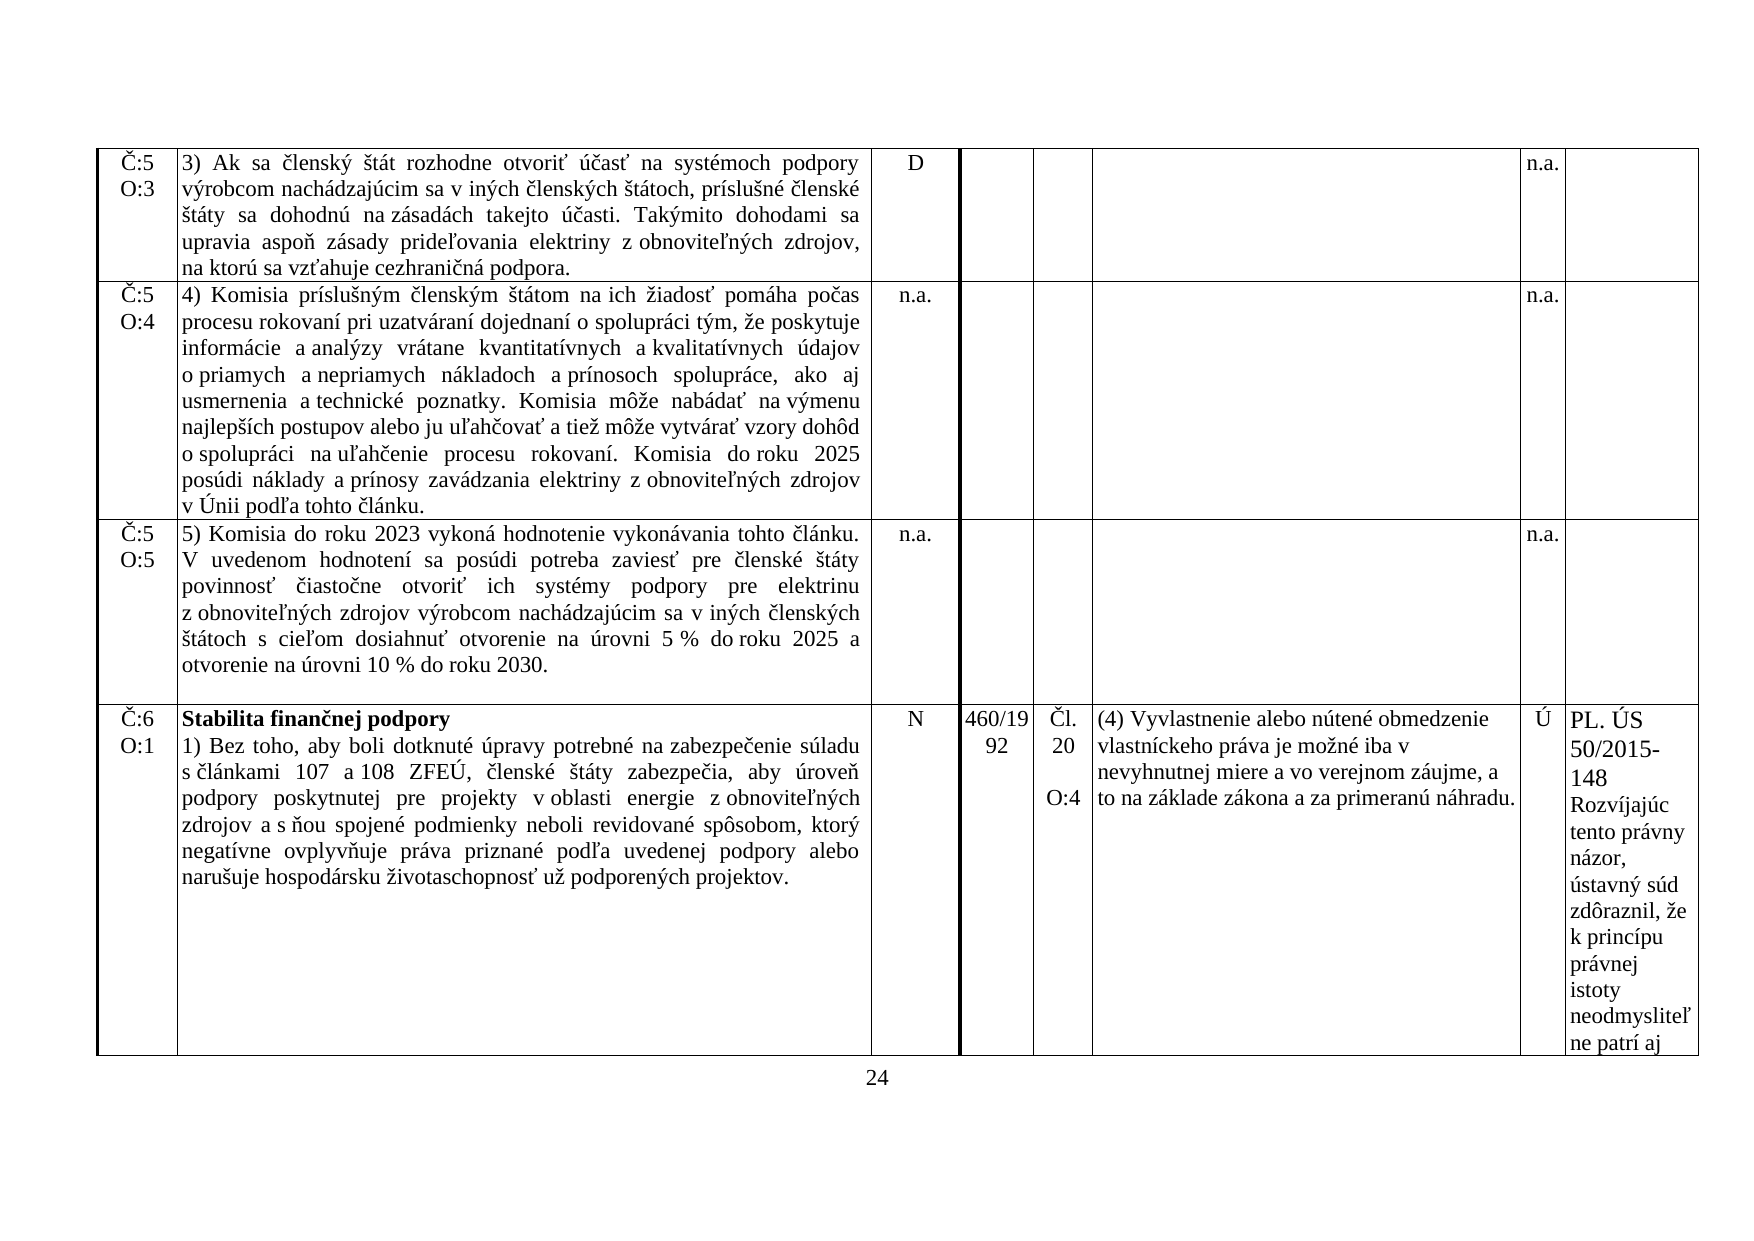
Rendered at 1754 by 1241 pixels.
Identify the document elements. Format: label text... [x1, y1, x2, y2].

table_cell Čl. 20 O:4 [1034, 705, 1092, 1055]
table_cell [1093, 705, 1520, 1055]
table_cell [1566, 520, 1698, 704]
table_cell n.a. [1521, 282, 1565, 519]
table_cell n.a. [1521, 149, 1565, 281]
table_cell Č:5 O:3 [99, 149, 177, 281]
table_cell [962, 149, 1033, 281]
table_cell Č:6 O:1 [99, 705, 177, 1055]
table_cell [1034, 282, 1092, 519]
table_cell n.a. [872, 520, 958, 704]
table_cell n.a. [1521, 520, 1565, 704]
table_cell 460/1992 [962, 705, 1033, 1055]
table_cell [178, 705, 871, 1055]
table_cell 4) Komisia príslušným členským štátom na ich žiadosť pomáha počas procesu rokovaní pri uzatváraní dojednaní o spolupráci tým, že poskytuje informácie a analýzy vrátane kvantitatívnych a kvalitatívnych údajov o priamych a nepriamych nákladoch a prínosoch spolupráce, ako aj usmernenia a technické poznatky. Komisia môže nabádať na výmenu najlepších postupov alebo ju uľahčovať a tiež môže vytvárať vzory dohôd o spolupráci na uľahčenie procesu rokovaní. Komisia do roku 2025 posúdi náklady a prínosy zavádzania elektriny z obnoviteľných zdrojov v Únii podľa tohto článku. [178, 282, 871, 519]
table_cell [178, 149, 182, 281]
table_cell [1034, 520, 1092, 704]
table_cell N [872, 705, 958, 1055]
table_cell [1034, 149, 1092, 281]
table_cell 3) Ak sa členský štát rozhodne otvoriť účasť na systémoch podpory výrobcom nachádzajúcim sa v iných členských štátoch, príslušné členské štáty sa dohodnú na zásadách takejto účasti. Takýmito dohodami sa upravia aspoň zásady prideľovania elektriny z obnoviteľných zdrojov, na ktorú sa vzťahuje cezhraničná podpora. [571, 149, 871, 281]
table_cell Č:5 O:5 [99, 520, 177, 704]
table_cell n.a. [872, 282, 958, 519]
table_cell 5) Komisia do roku 2023 vykoná hodnotenie vykonávania tohto článku. V uvedenom hodnotení sa posúdi potreba zaviesť pre členské štáty povinnosť čiastočne otvoriť ich systémy podpory pre elektrinu z obnoviteľných zdrojov výrobcom nachádzajúcim sa v iných členských štátoch s cieľom dosiahnuť otvorenie na úrovni 5 % do roku 2025 a otvorenie na úrovni 10 % do roku 2030. [178, 520, 871, 704]
table_cell Č:5 O:4 [99, 282, 177, 519]
table_cell [1093, 520, 1520, 704]
table_cell [1093, 149, 1520, 281]
table_cell D [872, 149, 958, 281]
table_cell Ú [1521, 705, 1565, 1055]
table_cell [962, 282, 1033, 519]
table_cell [1566, 149, 1698, 281]
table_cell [1566, 705, 1698, 1055]
table_cell [1093, 282, 1520, 519]
table_cell [1566, 282, 1698, 519]
table_cell [962, 520, 1033, 704]
